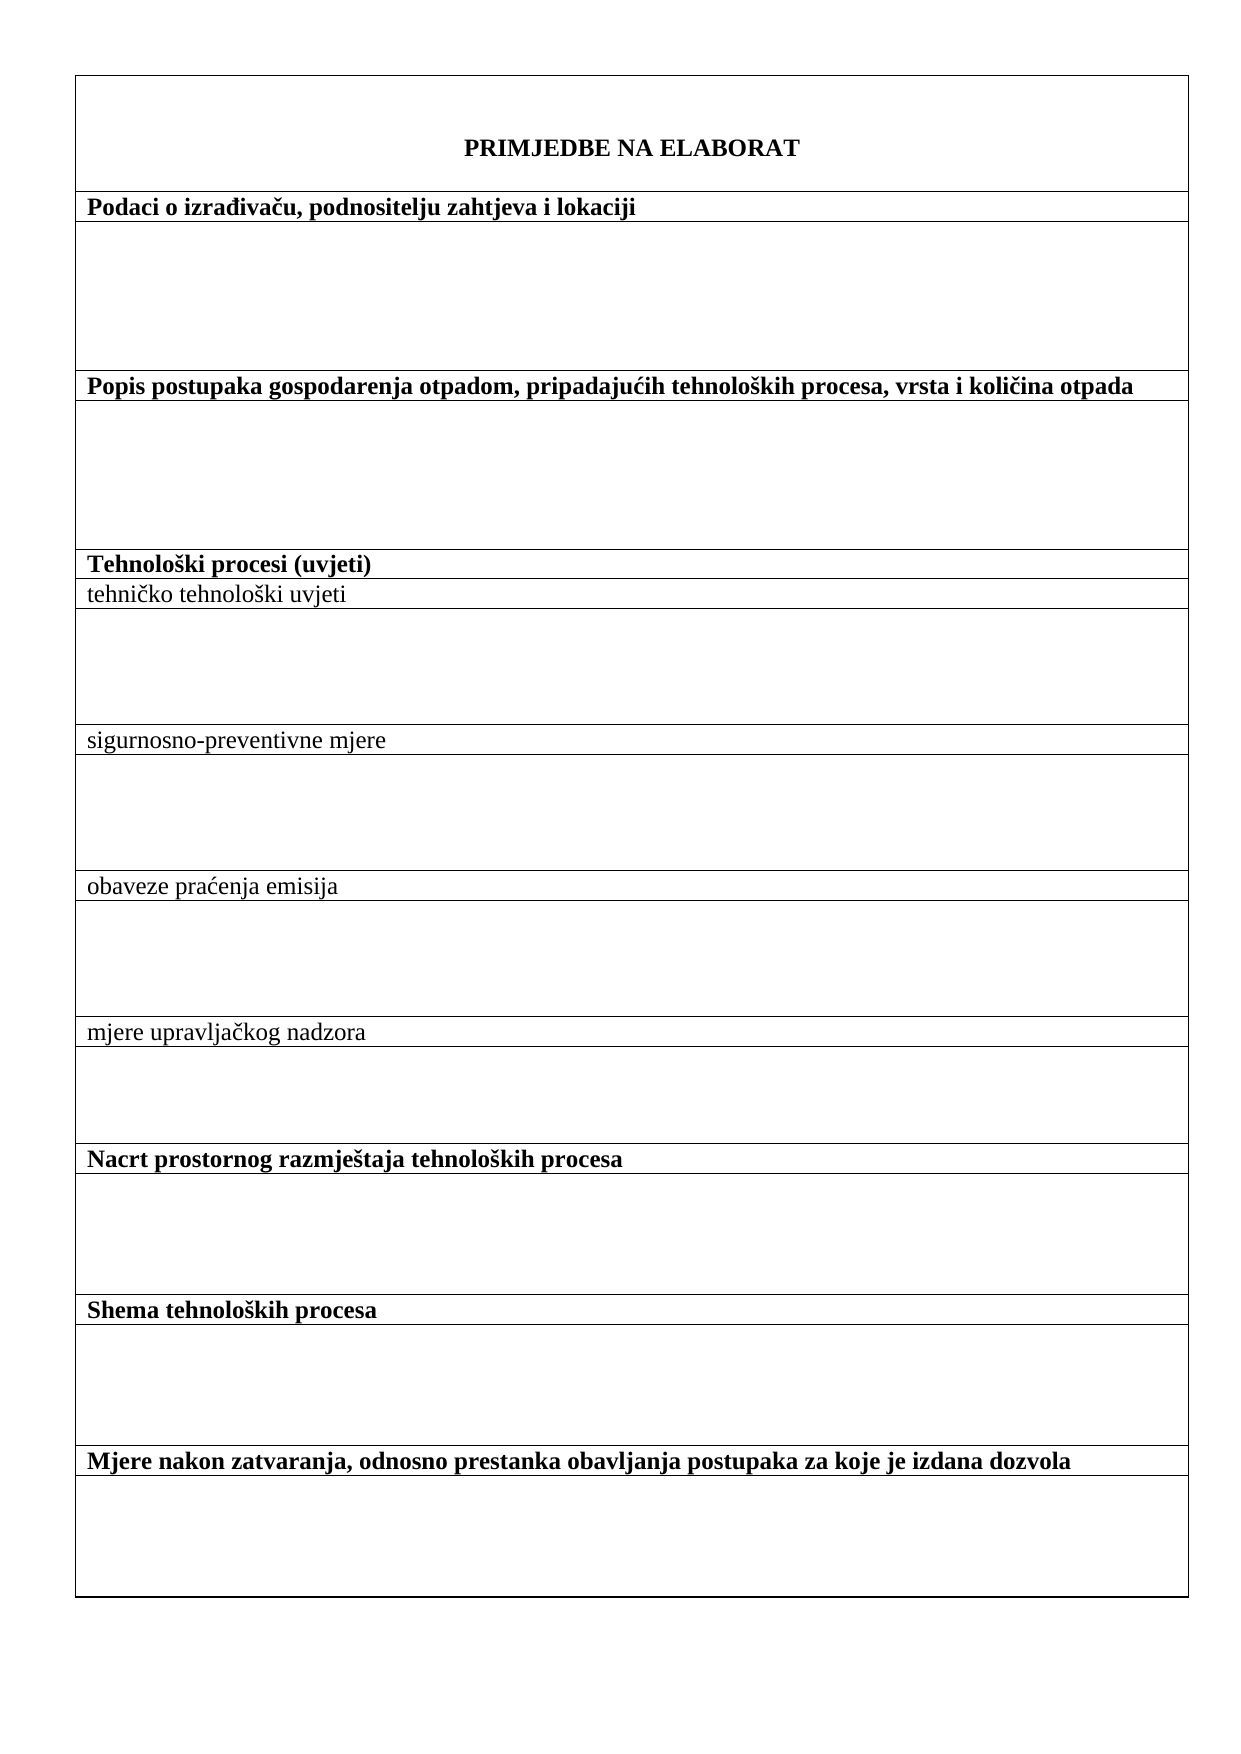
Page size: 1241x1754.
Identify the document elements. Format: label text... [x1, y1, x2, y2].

table_cell tehničko tehnološki uvjeti [76, 579, 1188, 608]
table_cell [76, 401, 1188, 548]
table_cell [76, 222, 1188, 370]
table_cell Nacrt prostornog razmještaja tehnoloških procesa [76, 1144, 1188, 1173]
table_cell mjere upravljačkog nadzora [76, 1017, 1188, 1046]
table_cell [76, 1476, 1188, 1596]
table_cell Tehnološki procesi (uvjeti) [76, 550, 1188, 578]
table_cell Mjere nakon zatvaranja, odnosno prestanka obavljanja postupaka za koje je izdana dozvola [76, 1446, 1188, 1475]
table_cell obaveze praćenja emisija [76, 871, 1188, 900]
table_cell Podaci o izrađivaču, podnositelju zahtjeva i lokaciji [76, 192, 1188, 221]
table_cell sigurnosno-preventivne mjere [76, 725, 1188, 754]
table_cell Popis postupaka gospodarenja otpadom, pripadajućih tehnoloških procesa, vrsta i količina otpada [76, 371, 1188, 399]
table_cell [76, 755, 1188, 870]
table_cell [76, 1325, 1188, 1445]
table_cell [76, 1047, 1188, 1143]
table_cell [76, 1174, 1188, 1294]
table_cell [76, 901, 1188, 1016]
table_cell Shema tehnoloških procesa [76, 1295, 1188, 1324]
table_cell [76, 609, 1188, 724]
table_cell PRIMJEDBE NA ELABORAT [76, 76, 1188, 191]
